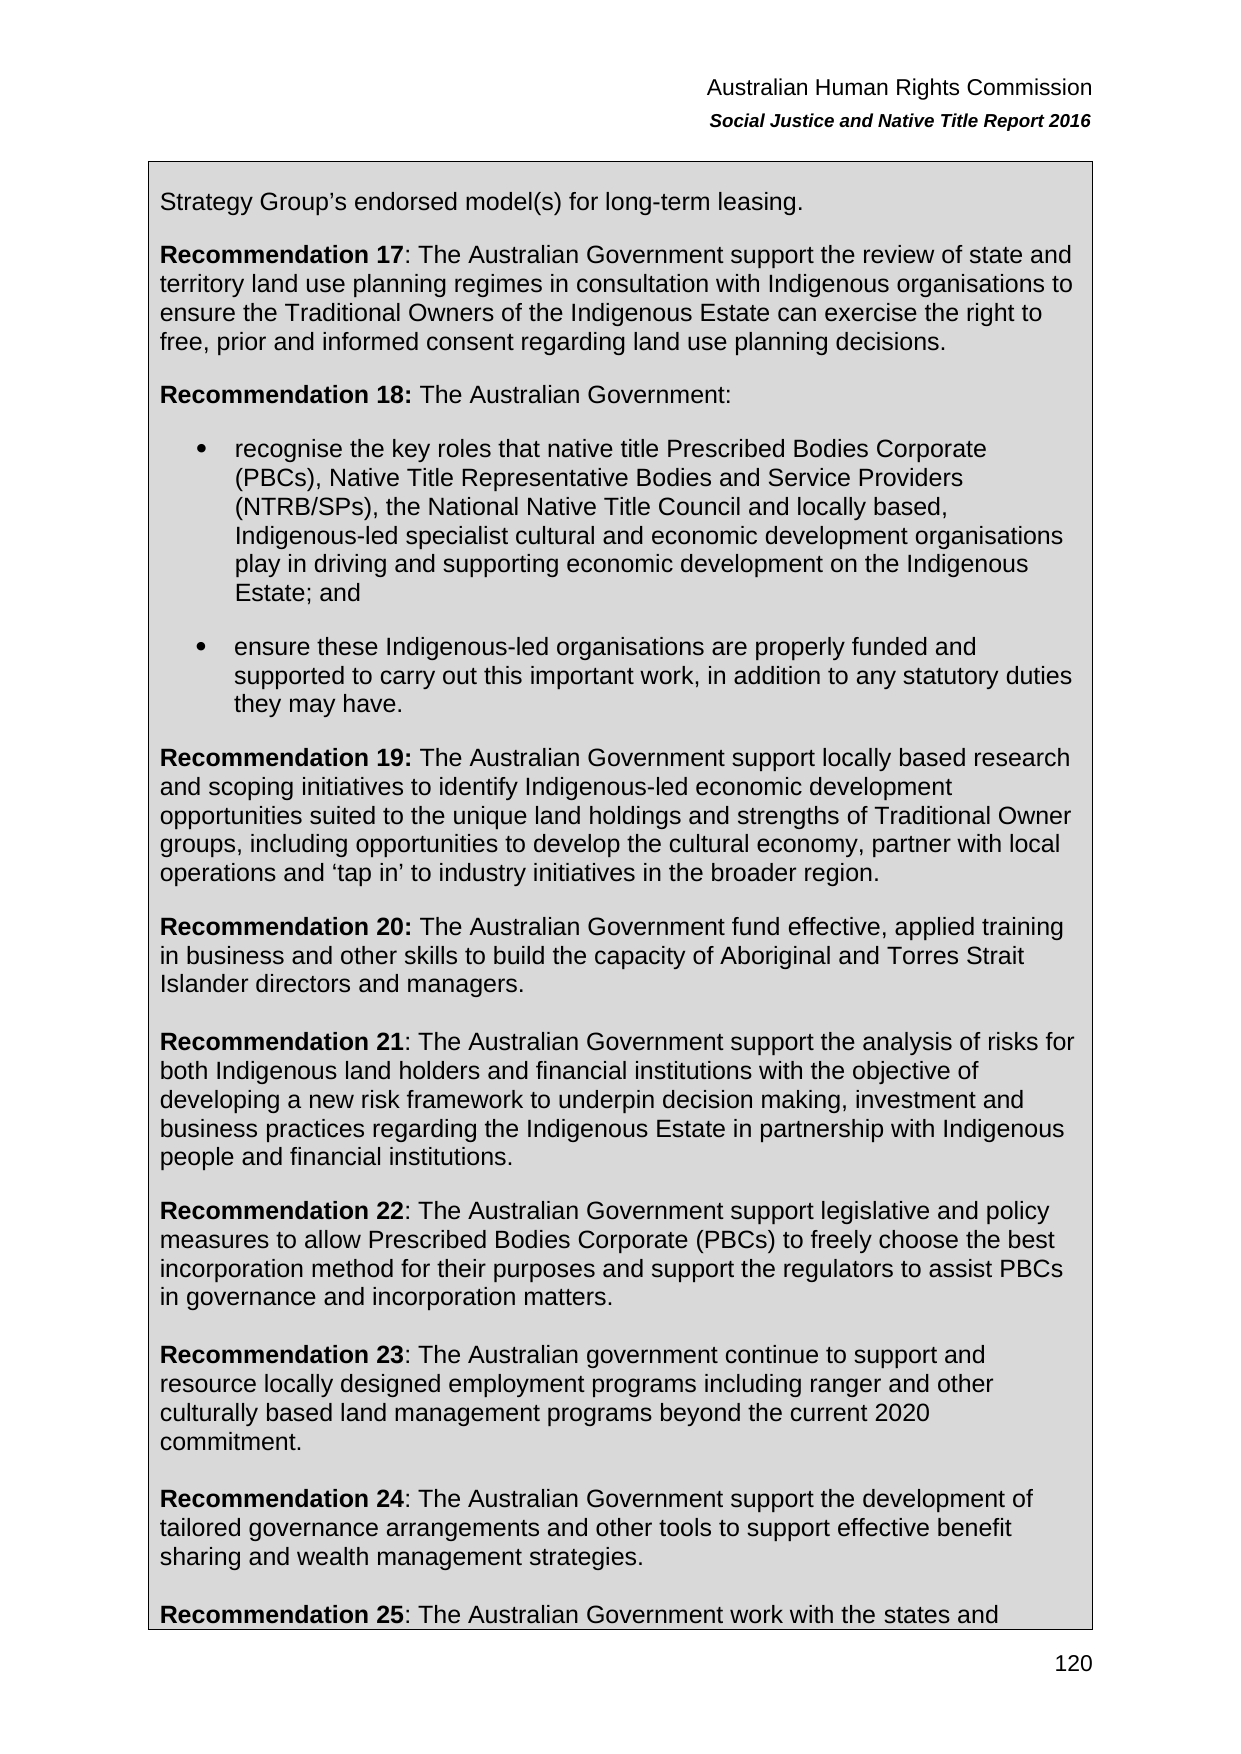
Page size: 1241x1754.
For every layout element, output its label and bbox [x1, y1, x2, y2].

table_header [149, 162, 1092, 1629]
